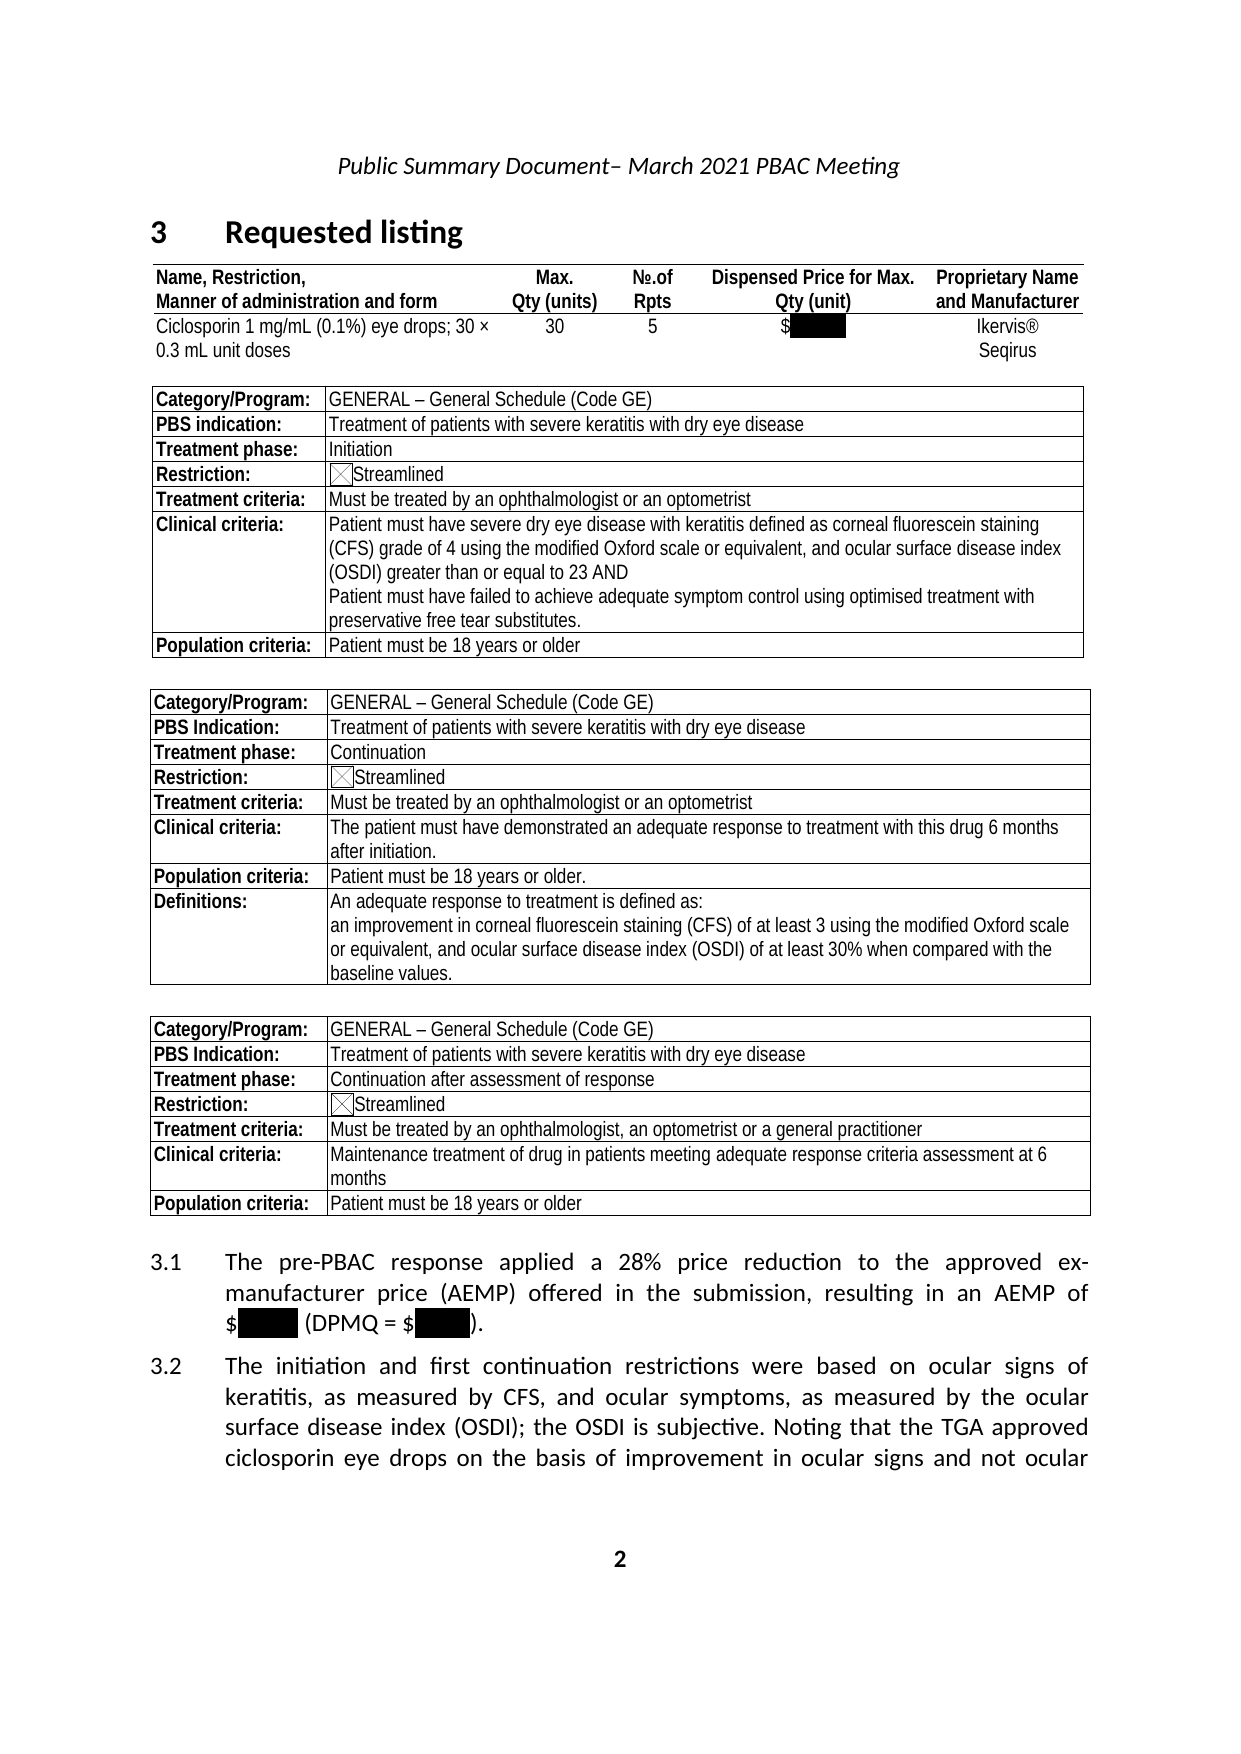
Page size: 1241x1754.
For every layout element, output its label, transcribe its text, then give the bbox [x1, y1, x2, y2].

table_cell Treatment criteria: [151, 790, 327, 813]
table_cell Treatment phase: [153, 437, 325, 461]
table_header Category/Program: [151, 1017, 327, 1041]
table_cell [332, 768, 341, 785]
table_cell Treatment phase: [151, 740, 327, 763]
table_cell Streamlined [353, 1092, 1090, 1116]
table_cell Patient must be 18 years or older. [328, 864, 1090, 887]
table_cell Definitions: [151, 889, 327, 984]
table_cell Ciclosporin 1 mg/mL (0.1%) eye drops; 30 × 0.3 mL unit doses [153, 314, 499, 386]
table_cell Treatment criteria: [153, 487, 325, 511]
table_cell Streamlined [326, 462, 1083, 486]
table_header GENERAL – General Schedule (Code GE) [328, 1017, 1090, 1041]
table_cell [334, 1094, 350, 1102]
table_header Dispensed Price for Max. Qty (unit) [695, 265, 931, 313]
table_cell Ikervis® Seqirus [931, 313, 1084, 386]
table_cell Treatment of patients with severe keratitis with dry eye disease [326, 412, 1083, 436]
table_cell Must be treated by an ophthalmologist or an optometrist [328, 790, 1090, 813]
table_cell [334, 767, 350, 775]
table_cell Maintenance treatment of drug in patients meeting adequate response criteria assessment at 6 months [328, 1142, 1090, 1190]
table_header №.of Rpts [610, 265, 695, 313]
table_cell Treatment phase: [151, 1067, 327, 1091]
table_cell PBS Indication: [151, 1042, 327, 1066]
table_header Proprietary Name and Manufacturer [931, 265, 1084, 313]
table_cell Clinical criteria: [151, 1142, 327, 1190]
table_cell Restriction: [151, 765, 327, 788]
table_cell Streamlined [353, 765, 1090, 788]
table_cell Initiation [326, 437, 1083, 461]
table_cell Category/Program: [153, 387, 325, 411]
table_cell Treatment of patients with severe keratitis with dry eye disease [328, 715, 1090, 738]
table_header Category/Program: [151, 690, 327, 713]
text The pre-PBAC response applied a 28% price reduction to the approved ex-manufacturer price (AEMP) offered in the submission, resulting in an AEMP of $''''''''''' (DPMQ = $''''''''''). [150, 1246, 1090, 1338]
table_cell PBS Indication: [151, 715, 327, 738]
table_cell Population criteria: [151, 1191, 327, 1215]
table_cell Continuation [328, 740, 1090, 763]
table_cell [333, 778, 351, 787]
table_cell The patient must have demonstrated an adequate response to treatment with this drug 6 months after initiation. [328, 815, 1090, 862]
table_cell 30 [499, 314, 610, 386]
table_header GENERAL – General Schedule (Code GE) [328, 690, 1090, 713]
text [150, 1351, 1090, 1473]
table_cell Population criteria: [153, 633, 325, 657]
table_cell Must be treated by an ophthalmologist, an optometrist or a general practitioner [328, 1117, 1090, 1141]
table_cell Patient must be 18 years or older [328, 1191, 1090, 1215]
table_cell Treatment of patients with severe keratitis with dry eye disease [328, 1042, 1090, 1066]
table_cell Patient must have severe dry eye disease with keratitis defined as corneal fluorescein staining (CFS) grade of 4 using the modified Oxford scale or equivalent, and ocular surface disease index (OSDI) greater than or equal to 23 AND Patient must have failed to achieve adequate symptom control using optimised treatment with preservative free tear substitutes. [326, 512, 1083, 632]
table_cell Treatment criteria: [151, 1117, 327, 1141]
table_cell GENERAL – General Schedule (Code GE) [326, 387, 1083, 411]
table_cell Clinical criteria: [153, 512, 325, 632]
table_header Max. Qty (units) [499, 265, 610, 313]
table_cell An adequate response to treatment is defined as: an improvement in corneal fluorescein staining (CFS) of at least 3 using the modified Oxford scale or equivalent, and ocular surface disease index (OSDI) of at least 30% when compared with the baseline values. [328, 889, 1090, 984]
table_cell Must be treated by an ophthalmologist or an optometrist [326, 487, 1083, 511]
table_header Name, Restriction, Manner of administration and form [153, 265, 499, 313]
table_cell Restriction: [153, 462, 325, 486]
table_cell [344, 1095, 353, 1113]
table_cell Clinical criteria: [151, 815, 327, 862]
table_cell Population criteria: [151, 864, 327, 887]
table_cell Continuation after assessment of response [328, 1067, 1090, 1091]
table_cell Patient must be 18 years or older [326, 633, 1083, 657]
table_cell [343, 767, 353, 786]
table_cell 5 [610, 314, 695, 386]
table_cell Restriction: [151, 1092, 327, 1116]
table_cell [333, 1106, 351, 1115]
subtitle Requested listing [150, 211, 1090, 252]
table_cell PBS indication: [153, 412, 325, 436]
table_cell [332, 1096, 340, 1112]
table_cell $''''''''''''''''' [695, 314, 931, 386]
